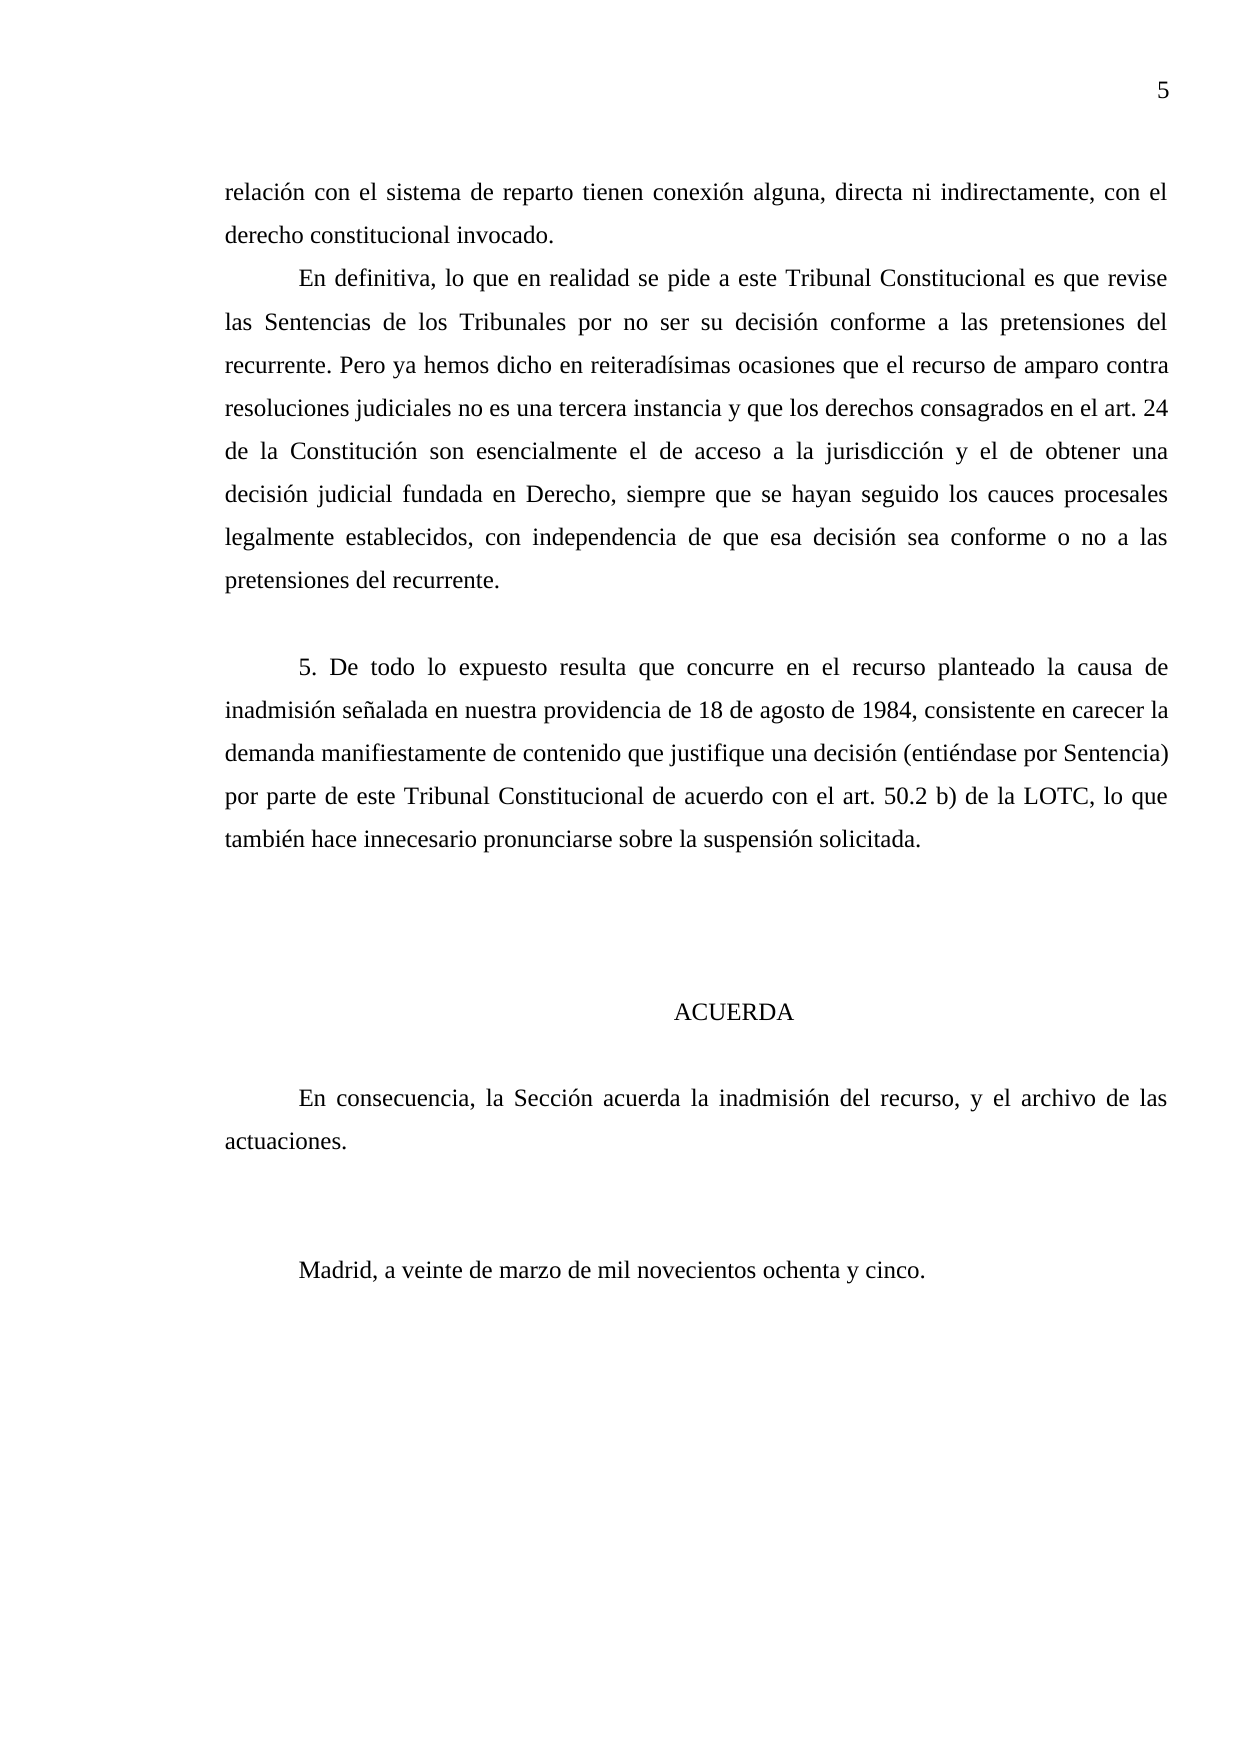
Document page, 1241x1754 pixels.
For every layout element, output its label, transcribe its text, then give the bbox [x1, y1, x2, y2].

text En definitiva, lo que en realidad se pide a este Tribunal Constitucional es que revise las Sentencias de los Tribunales por no ser su decisión conforme a las pretensiones del recurrente. Pero ya hemos dicho en reiteradísimas ocasiones que el recurso de amparo contra resoluciones judiciales no es una tercera instancia y que los derechos consagrados en el art. 24 de la Constitución son esencialmente el de acceso a la jurisdicción y el de obtener una decisión judicial fundada en Derecho, siempre que se hayan seguido los cauces procesales legalmente establecidos, con independencia de que esa decisión sea conforme o no a las pretensiones del recurrente. [224, 263, 1169, 594]
text En consecuencia, la Sección acuerda la inadmisión del recurso, y el archivo de las actuaciones. [224, 1083, 1169, 1155]
text ACUERDA [224, 997, 1169, 1025]
text Madrid, a veinte de marzo de mil novecientos ochenta y cinco. [224, 1255, 1169, 1284]
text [224, 177, 1169, 249]
text 5. De todo lo expuesto resulta que concurre en el recurso planteado la causa de inadmisión señalada en nuestra providencia de 18 de agosto de 1984, consistente en carecer la demanda manifiestamente de contenido que justifique una decisión (entiéndase por Sentencia) por parte de este Tribunal Constitucional de acuerdo con el art. 50.2 b) de la LOTC, lo que también hace innecesario pronunciarse sobre la suspensión solicitada. [224, 652, 1169, 853]
